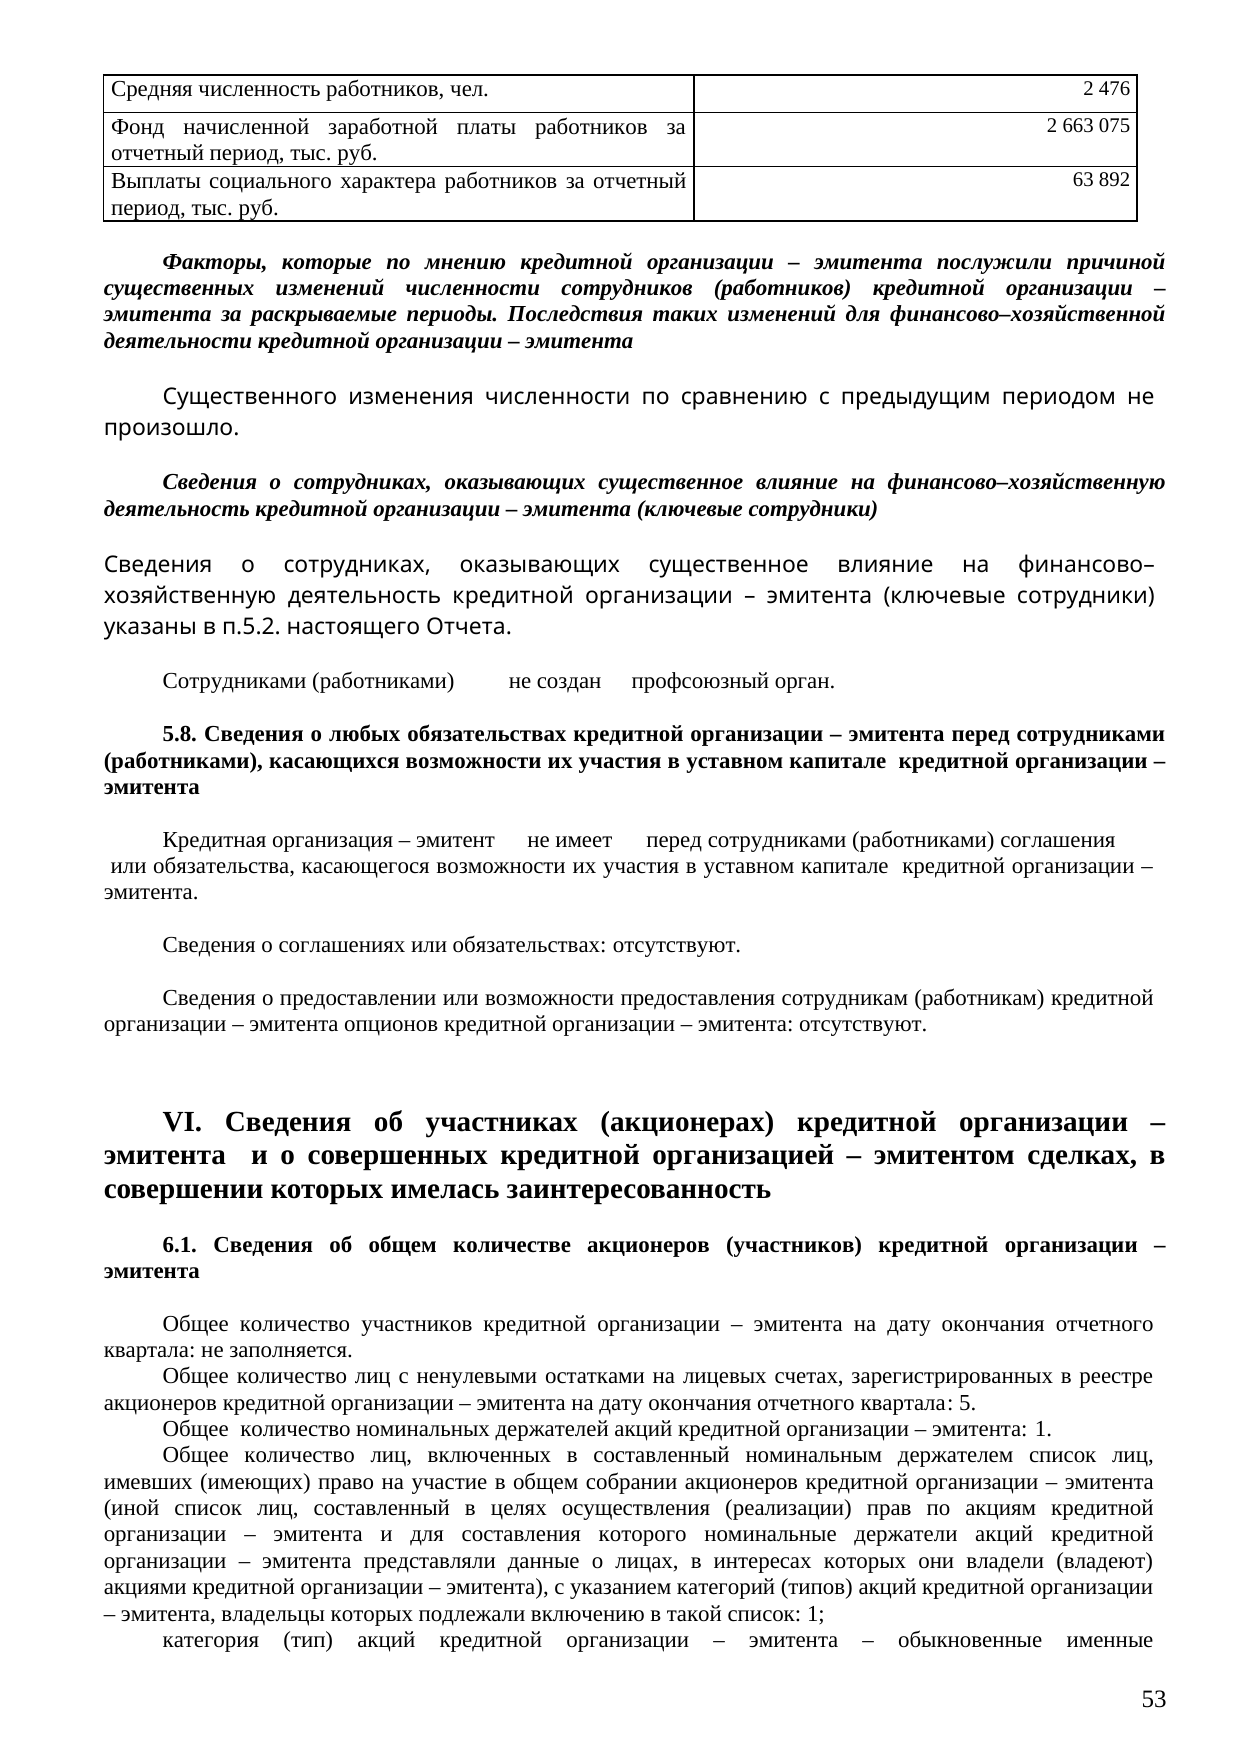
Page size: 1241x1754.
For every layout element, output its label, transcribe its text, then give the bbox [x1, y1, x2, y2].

table_header Сотрудниками (работниками) [92, 668, 497, 694]
table_cell Общее количество номинальных держателей акций кредитной организации – эмитента: 1. [92, 1415, 1167, 1441]
table_cell Общее количество лиц с ненулевыми остатками на лицевых счетах, зарегистрированных в реестре акционеров кредитной организации – эмитента на дату окончания отчетного квартала: 5. [92, 1363, 1167, 1415]
text VI. Сведения об участниках (акционерах) кредитной организации – эмитента и о совершенных кредитной организацией – эмитентом сделках, в совершении которых имелась заинтересованность [103, 1104, 1167, 1204]
table_cell 63 892 [695, 167, 1136, 220]
table_header Общее количество участников кредитной организации – эмитента на дату окончания отчетного квартала: не заполняется. [92, 1310, 1167, 1362]
table_cell или обязательства, касающегося возможности их участия в уставном капитале кредитной организации – эмитента. [92, 852, 1167, 905]
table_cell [92, 1441, 1167, 1652]
table_cell Средняя численность работников, чел. [104, 76, 693, 111]
table_header профсоюзный орган. [620, 668, 1137, 694]
table_header не имеет [516, 826, 635, 852]
table_header Кредитная организация – эмитент [92, 826, 516, 852]
text Сведения о сотрудниках, оказывающих существенное влияние на финансово–хозяйственную деятельность кредитной организации – эмитента (ключевые сотрудники) [103, 468, 1167, 521]
text 5.8. Сведения о любых обязательствах кредитной организации – эмитента перед сотрудниками (работниками), касающихся возможности их участия в уставном капитале кредитной организации – эмитента [103, 720, 1167, 799]
table_header Существенного изменения численности по сравнению с предыдущим периодом не произошло. [92, 380, 1167, 442]
table_header Сведения о сотрудниках, оказывающих существенное влияние на финансово–хозяйственную деятельность кредитной организации – эмитента (ключевые сотрудники) указаны в п.5.2. настоящего Отчета. [92, 548, 1167, 641]
table_header не создан [497, 668, 620, 694]
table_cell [104, 113, 693, 166]
table_header перед сотрудниками (работниками) соглашения [635, 826, 1167, 852]
table_cell 2 663 075 [695, 113, 1136, 166]
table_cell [104, 167, 693, 220]
table_header Сведения о предоставлении или возможности предоставления сотрудникам (работникам) кредитной организации – эмитента опционов кредитной организации – эмитента: отсутствуют. [92, 984, 1167, 1037]
text 6.1. Сведения об общем количестве акционеров (участников) кредитной организации – эмитента [103, 1231, 1167, 1283]
text Факторы, которые по мнению кредитной организации – эмитента послужили причиной существенных изменений численности сотрудников (работников) кредитной организации – эмитента за раскрываемые периоды. Последствия таких изменений для финансово–хозяйственной деятельности кредитной организации – эмитента [103, 248, 1167, 353]
table_header Сведения о соглашениях или обязательствах: отсутствуют. [92, 931, 1089, 957]
table_cell 2 476 [695, 76, 1136, 111]
